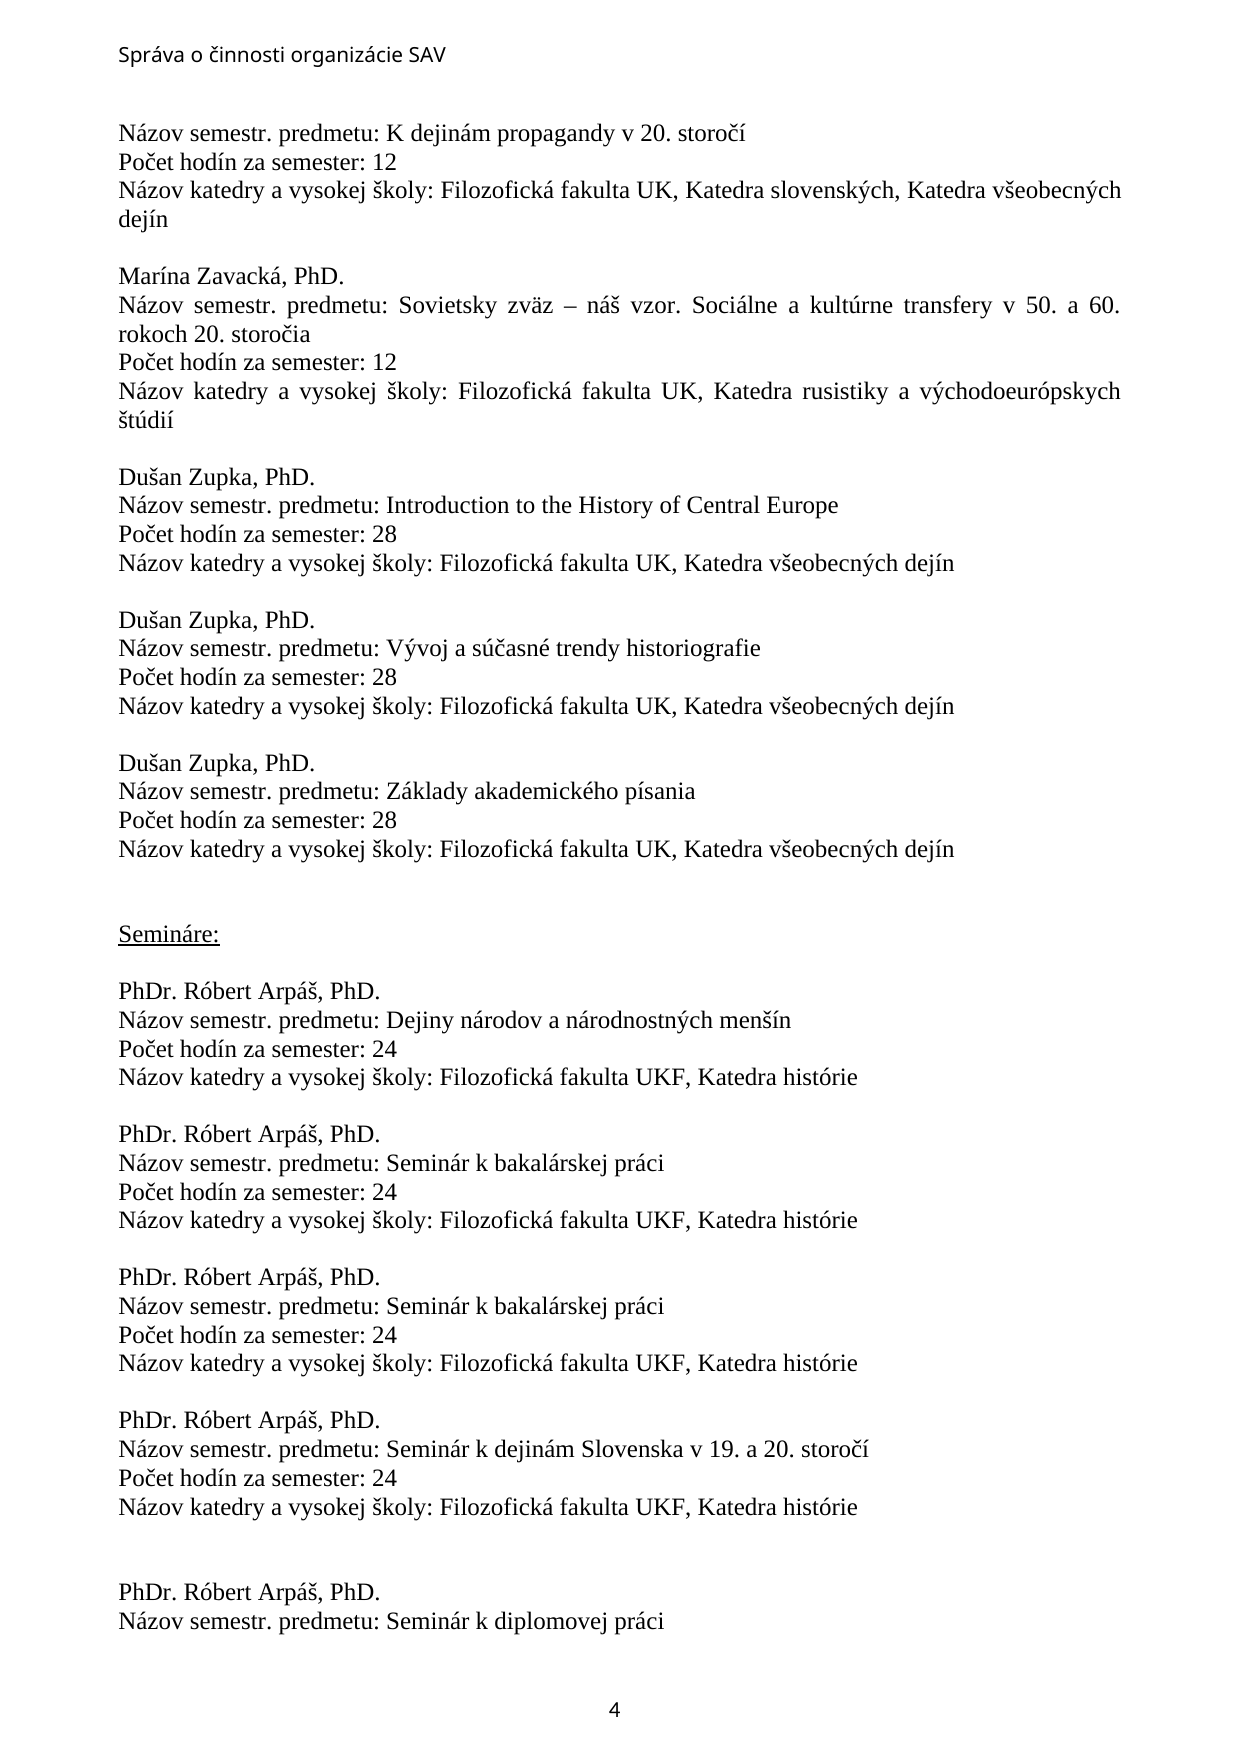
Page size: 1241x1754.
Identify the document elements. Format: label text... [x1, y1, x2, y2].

text Počet hodín za semester: 28 [118, 805, 1122, 834]
text Názov semestr. predmetu: Vývoj a súčasné trendy historiografie [118, 633, 1122, 662]
text Názov semestr. predmetu: Základy akademického písania [118, 776, 1122, 805]
text Počet hodín za semester: 24 [118, 1177, 1122, 1206]
text Dušan Zupka, PhD. [118, 605, 1122, 633]
text Názov katedry a vysokej školy: Filozofická fakulta UKF, Katedra histórie [118, 1348, 1122, 1405]
text PhDr. Róbert Arpáš, PhD. [118, 1119, 1122, 1148]
text Názov katedry a vysokej školy: Filozofická fakulta UKF, Katedra histórie [118, 1206, 1122, 1262]
text Počet hodín za semester: 12 [118, 147, 1122, 176]
text Marína Zavacká, PhD. [118, 261, 1122, 290]
text Názov semestr. predmetu: Seminár k dejinám Slovenska v 19. a 20. storočí [118, 1434, 1122, 1463]
text Názov katedry a vysokej školy: Filozofická fakulta UK, Katedra všeobecných dejín [118, 548, 1122, 605]
text Dušan Zupka, PhD. [118, 748, 1122, 776]
text Názov katedry a vysokej školy: Filozofická fakulta UK, Katedra rusistiky a východoeurópskych štúdií [118, 376, 1122, 462]
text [118, 1606, 1122, 1634]
text Názov katedry a vysokej školy: Filozofická fakulta UK, Katedra všeobecných dejín [118, 691, 1122, 748]
text PhDr. Róbert Arpáš, PhD. [118, 1577, 1122, 1606]
text Počet hodín za semester: 24 [118, 1034, 1122, 1062]
text Názov semestr. predmetu: Introduction to the History of Central Europe [118, 490, 1122, 519]
text Počet hodín za semester: 12 [118, 347, 1122, 376]
text Názov semestr. predmetu: Seminár k bakalárskej práci [118, 1291, 1122, 1320]
text Počet hodín za semester: 24 [118, 1320, 1122, 1348]
text Názov semestr. predmetu: Seminár k bakalárskej práci [118, 1148, 1122, 1177]
text Počet hodín za semester: 28 [118, 519, 1122, 548]
text Názov katedry a vysokej školy: Filozofická fakulta UK, Katedra slovenských, Katedra všeobecných dejín [118, 176, 1122, 261]
text Názov katedry a vysokej školy: Filozofická fakulta UK, Katedra všeobecných dejín [118, 834, 1122, 919]
text Počet hodín za semester: 28 [118, 662, 1122, 691]
text Názov katedry a vysokej školy: Filozofická fakulta UKF, Katedra histórie [118, 1062, 1122, 1119]
text PhDr. Róbert Arpáš, PhD. [118, 1405, 1122, 1434]
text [118, 1492, 1122, 1548]
text Semináre: [118, 919, 1122, 976]
text Názov semestr. predmetu: Dejiny národov a národnostných menšín [118, 1005, 1122, 1034]
text PhDr. Róbert Arpáš, PhD. [118, 1262, 1122, 1291]
text Dušan Zupka, PhD. [118, 462, 1122, 490]
text Počet hodín za semester: 24 [118, 1463, 1122, 1492]
text PhDr. Róbert Arpáš, PhD. [118, 976, 1122, 1005]
text Názov semestr. predmetu: K dejinám propagandy v 20. storočí [118, 118, 1122, 147]
text Názov semestr. predmetu: Sovietsky zväz – náš vzor. Sociálne a kultúrne transfery v 50. a 60. rokoch 20. storočia [118, 290, 1122, 347]
